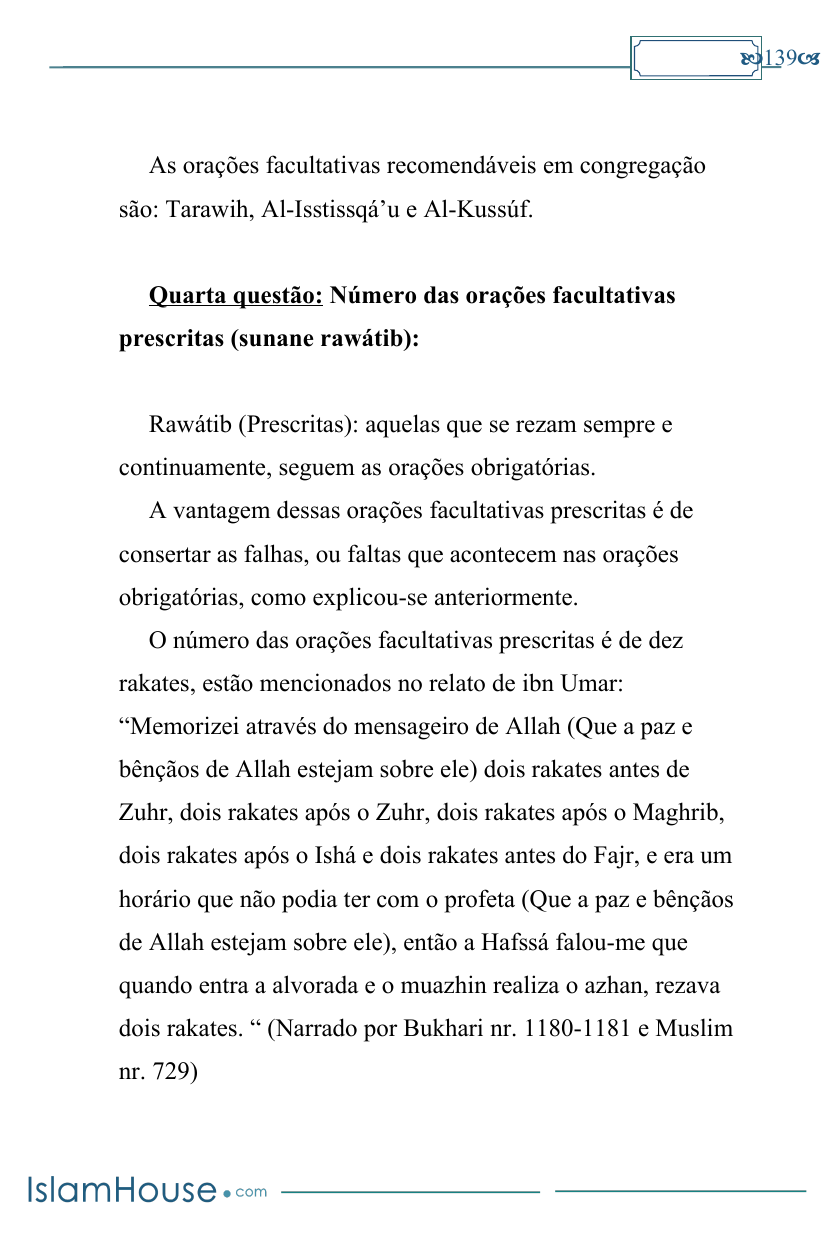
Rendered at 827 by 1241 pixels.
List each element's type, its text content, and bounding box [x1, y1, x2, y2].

text A vantagem dessas orações facultativas prescritas é de consertar as falhas, ou faltas que acontecem nas orações obrigatórias, como explicou-se anteriormente. [119, 496, 738, 611]
text O número das orações facultativas prescritas é de dez rakates, estão mencionados no relato de ibn Umar: “Memorizei através do mensageiro de Allah (Que a paz e bênçãos de Allah estejam sobre ele) dois rakates antes de Zuhr, dois rakates após o Zuhr, dois rakates após o Maghrib, dois rakates após o Ishá e dois rakates antes do Fajr, e era um horário que não podia ter com o profeta (Que a paz e bênçãos de Allah estejam sobre ele), então a Hafssá falou-me que quando entra a alvorada e o muazhin realiza o azhan, rezava dois rakates. “ (Narrado por Bukhari nr. 1180-1181 e Muslim nr. 729) [119, 625, 738, 1085]
text Quarta questão: Número das orações facultativas prescritas (sunane rawátib): [119, 280, 738, 352]
picture [20, 1171, 541, 1209]
picture [548, 1170, 807, 1208]
text Rawátib (Prescritas): aquelas que se rezam sempre e continuamente, seguem as orações obrigatórias. [119, 409, 738, 481]
text As orações facultativas recomendáveis em congregação são: Tarawih, Al-Isstissqá’u e Al-Kussúf. [119, 151, 738, 222]
